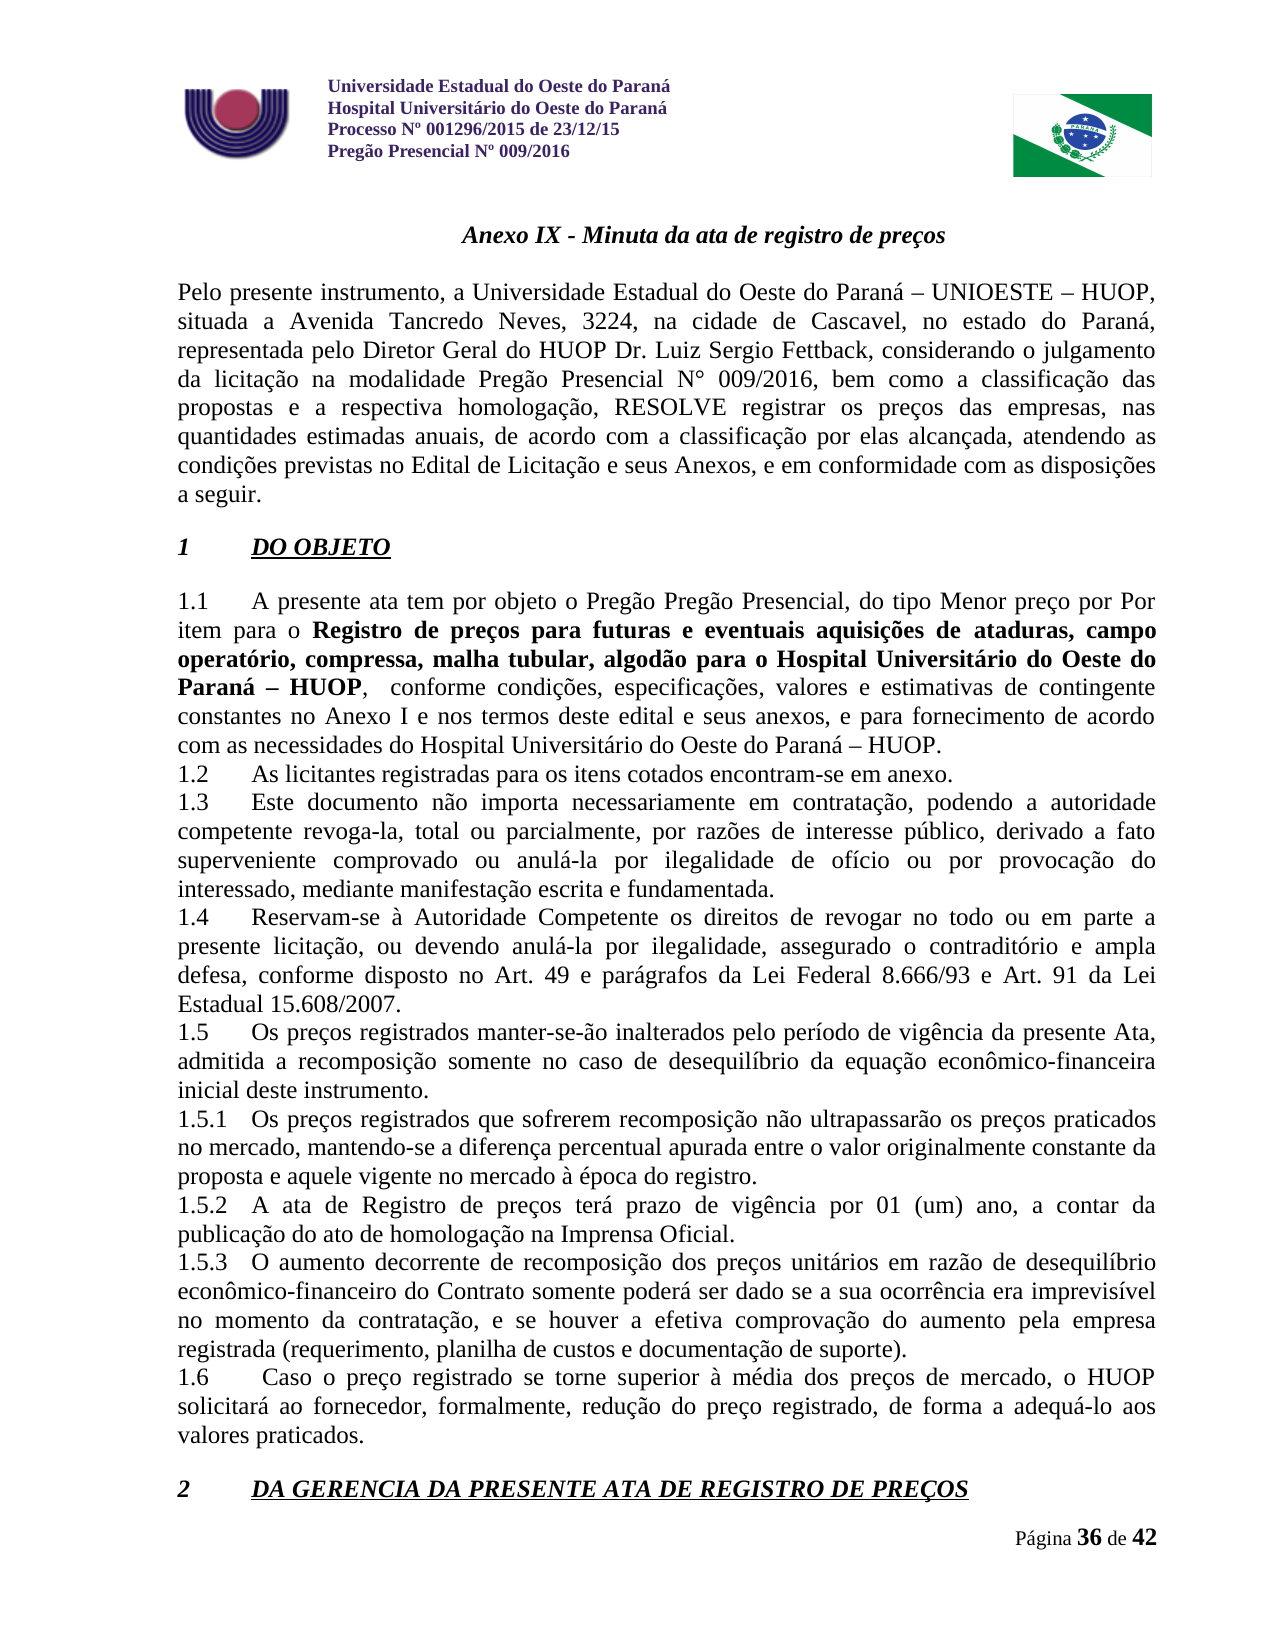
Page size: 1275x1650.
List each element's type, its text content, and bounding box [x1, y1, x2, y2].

picture [1013, 94, 1152, 177]
list O aumento decorrente de recomposição dos preços unitários em razão de desequilíbrio econômico-financeiro do Contrato somente poderá ser dado se a sua ocorrência era imprevisível no momento da contratação, e se houver a efetiva comprovação do aumento pela empresa registrada (requerimento, planilha de custos e documentação de suporte). [177, 1247, 1157, 1362]
picture [177, 82, 305, 168]
subtitle Anexo IX - Minuta da ata de registro de preços [177, 220, 1157, 249]
subtitle DA GERENCIA DA PRESENTE ATA DE REGISTRO DE PREÇOS [177, 1474, 1157, 1502]
list Os preços registrados manter-se-ão inalterados pelo período de vigência da presente Ata, admitida a recomposição somente no caso de desequilíbrio da equação econômico-financeira inicial deste instrumento. [177, 1017, 1157, 1104]
list As licitantes registradas para os itens cotados encontram-se em anexo. [177, 759, 1157, 787]
list Caso o preço registrado se torne superior à média dos preços de mercado, o HUOP solicitará ao fornecedor, formalmente, redução do preço registrado, de forma a adequá-lo aos valores praticados. [177, 1362, 1157, 1449]
list Reservam-se à Autoridade Competente os direitos de revogar no todo ou em parte a presente licitação, ou devendo anulá-la por ilegalidade, assegurado o contraditório e ampla defesa, conforme disposto no Art. 49 e parágrafos da Lei Federal 8.666/93 e Art. 91 da Lei Estadual 15.608/2007. [177, 902, 1157, 1017]
list Os preços registrados que sofrerem recomposição não ultrapassarão os preços praticados no mercado, mantendo-se a diferença percentual apurada entre o valor originalmente constante da proposta e aquele vigente no mercado à época do registro. [177, 1104, 1157, 1190]
list Este documento não importa necessariamente em contratação, podendo a autoridade competente revoga-la, total ou parcialmente, por razões de interesse público, derivado a fato superveniente comprovado ou anulá-la por ilegalidade de ofício ou por provocação do interessado, mediante manifestação escrita e fundamentada. [177, 787, 1157, 902]
list A ata de Registro de preços terá prazo de vigência por 01 (um) ano, a contar da publicação do ato de homologação na Imprensa Oficial. [177, 1190, 1157, 1247]
subtitle DO OBJETO [177, 532, 1157, 561]
list A presente ata tem por objeto o Pregão Pregão Presencial, do tipo Menor preço por Por item para o Registro de preços para futuras e eventuais aquisições de ataduras, campo operatório, compressa, malha tubular, algodão para o Hospital Universitário do Oeste do Paraná – HUOP, conforme condições, especificações, valores e estimativas de contingente constantes no Anexo I e nos termos deste edital e seus anexos, e para fornecimento de acordo com as necessidades do Hospital Universitário do Oeste do Paraná – HUOP. [177, 586, 1157, 759]
text Pelo presente instrumento, a Universidade Estadual do Oeste do Paraná – UNIOESTE – HUOP, situada a Avenida Tancredo Neves, 3224, na cidade de Cascavel, no estado do Paraná, representada pelo Diretor Geral do HUOP Dr. Luiz Sergio Fettback, considerando o julgamento da licitação na modalidade Pregão Presencial N° 009/2016, bem como a classificação das propostas e a respectiva homologação, RESOLVE registrar os preços das empresas, nas quantidades estimadas anuais, de acordo com a classificação por elas alcançada, atendendo as condições previstas no Edital de Licitação e seus Anexos, e em conformidade com as disposições a seguir. [177, 277, 1157, 507]
